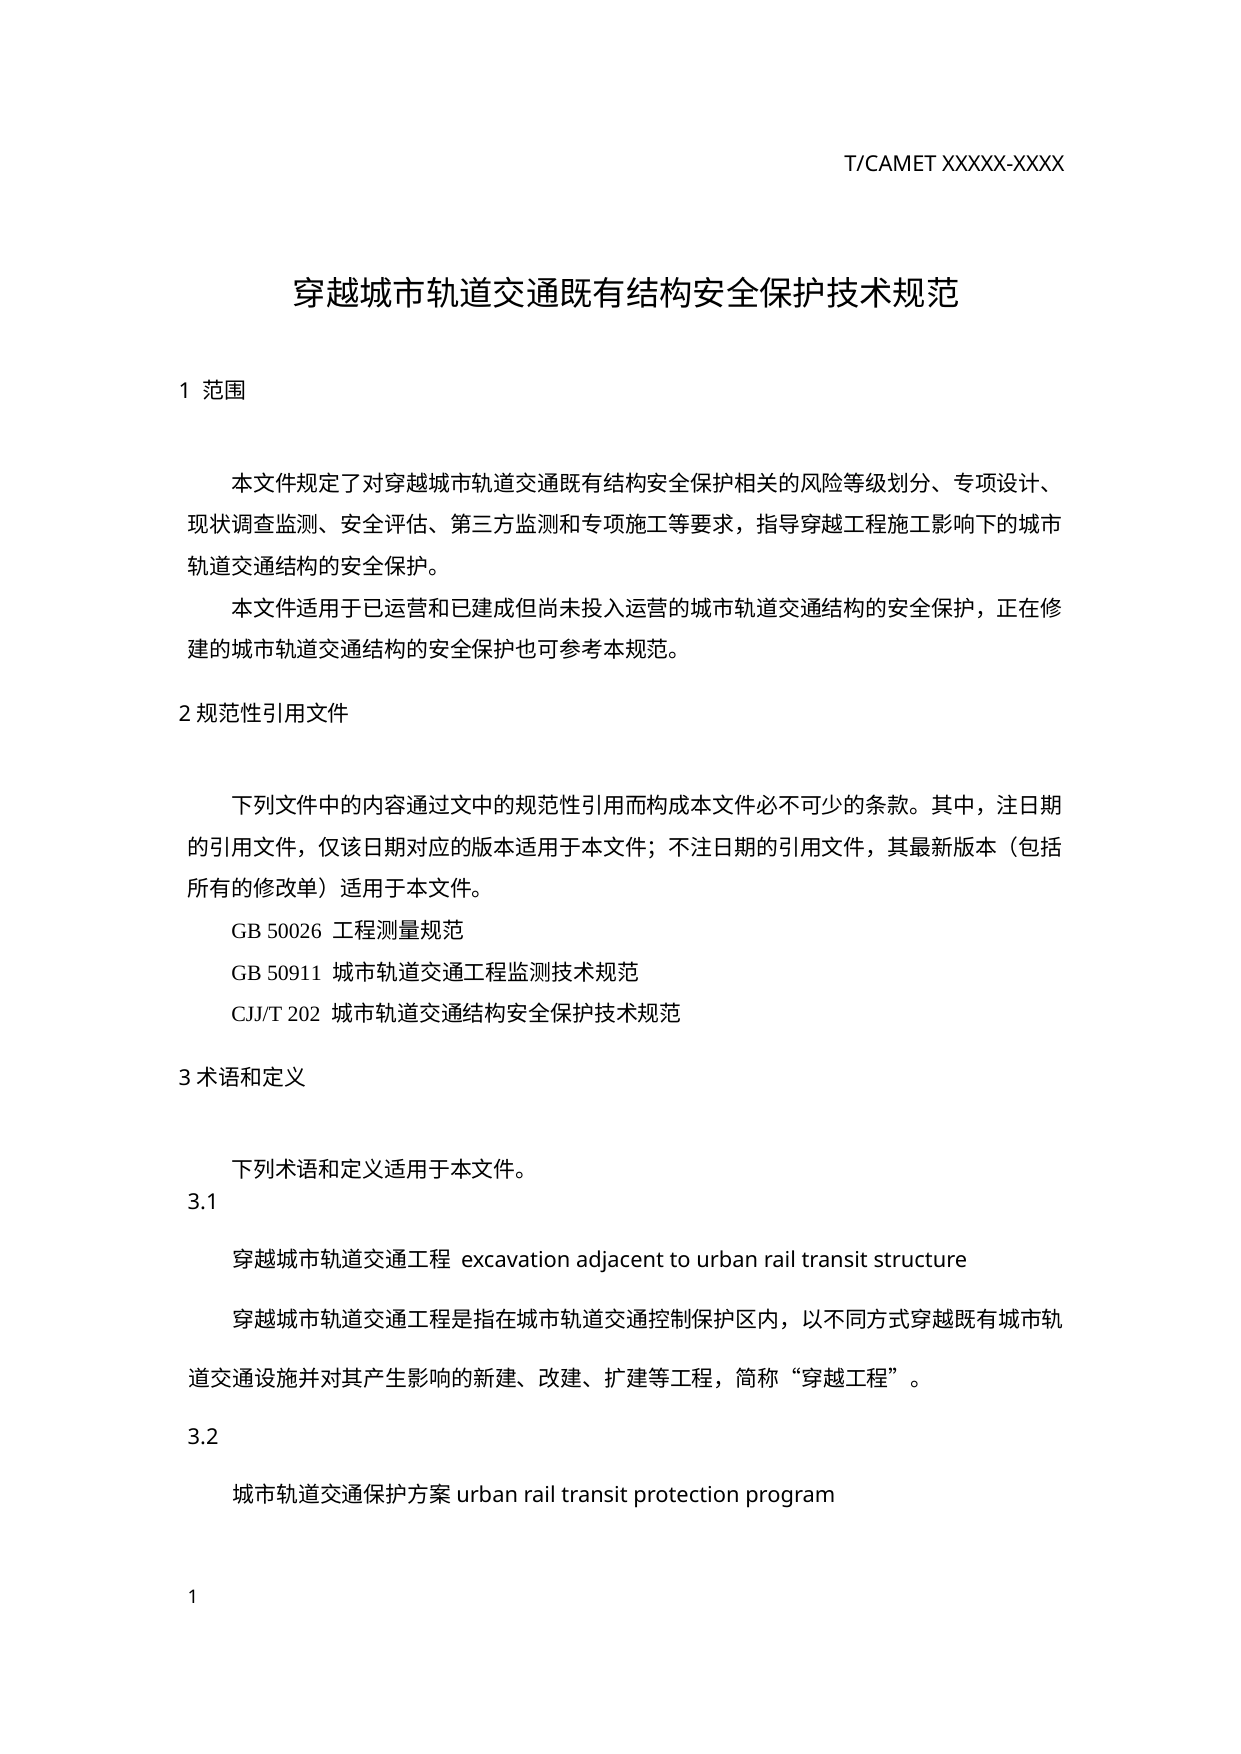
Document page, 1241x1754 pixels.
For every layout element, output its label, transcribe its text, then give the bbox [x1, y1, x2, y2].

text 穿越城市轨道交通工程是指在城市轨道交通控制保护区内，以不同方式穿越既有城市轨道交通设施并对其产生影响的新建、改建、扩建等工程，简称“穿越工程”。 [188, 1302, 1064, 1393]
text 本文件规定了对穿越城市轨道交通既有结构安全保护相关的风险等级划分、专项设计、现状调查监测、安全评估、第三方监测和专项施工等要求，指导穿越工程施工影响下的城市轨道交通结构的安全保护。 [187, 458, 1064, 583]
text 城市轨道交通保护方案 urban rail transit protection program [188, 1477, 1064, 1509]
text GB 50911 城市轨道交通工程监测技术规范 [187, 947, 1064, 988]
subtitle 术语和定义 [187, 1060, 1064, 1092]
text 3.1 [187, 1186, 1064, 1216]
text 穿越城市轨道交通工程 excavation adjacent to urban rail transit structure [188, 1242, 1064, 1274]
text 穿越城市轨道交通既有结构安全保护技术规范 [187, 267, 1064, 315]
text 下列文件中的内容通过文中的规范性引用而构成本文件必不可少的条款。其中，注日期的引用文件，仅该日期对应的版本适用于本文件；不注日期的引用文件，其最新版本（包括所有的修改单）适用于本文件。 [187, 780, 1064, 905]
text GB 50026 工程测量规范 [187, 905, 1064, 947]
text CJJ/T 202 城市轨道交通结构安全保护技术规范 [187, 988, 1064, 1030]
subtitle 范围 [187, 373, 1064, 405]
text 下列术语和定义适用于本文件。 [187, 1144, 1064, 1186]
text 本文件适用于已运营和已建成但尚未投入运营的城市轨道交通结构的安全保护，正在修建的城市轨道交通结构的安全保护也可参考本规范。 [187, 583, 1064, 666]
text 3.2 [187, 1421, 1064, 1451]
subtitle 规范性引用文件 [187, 696, 1064, 728]
